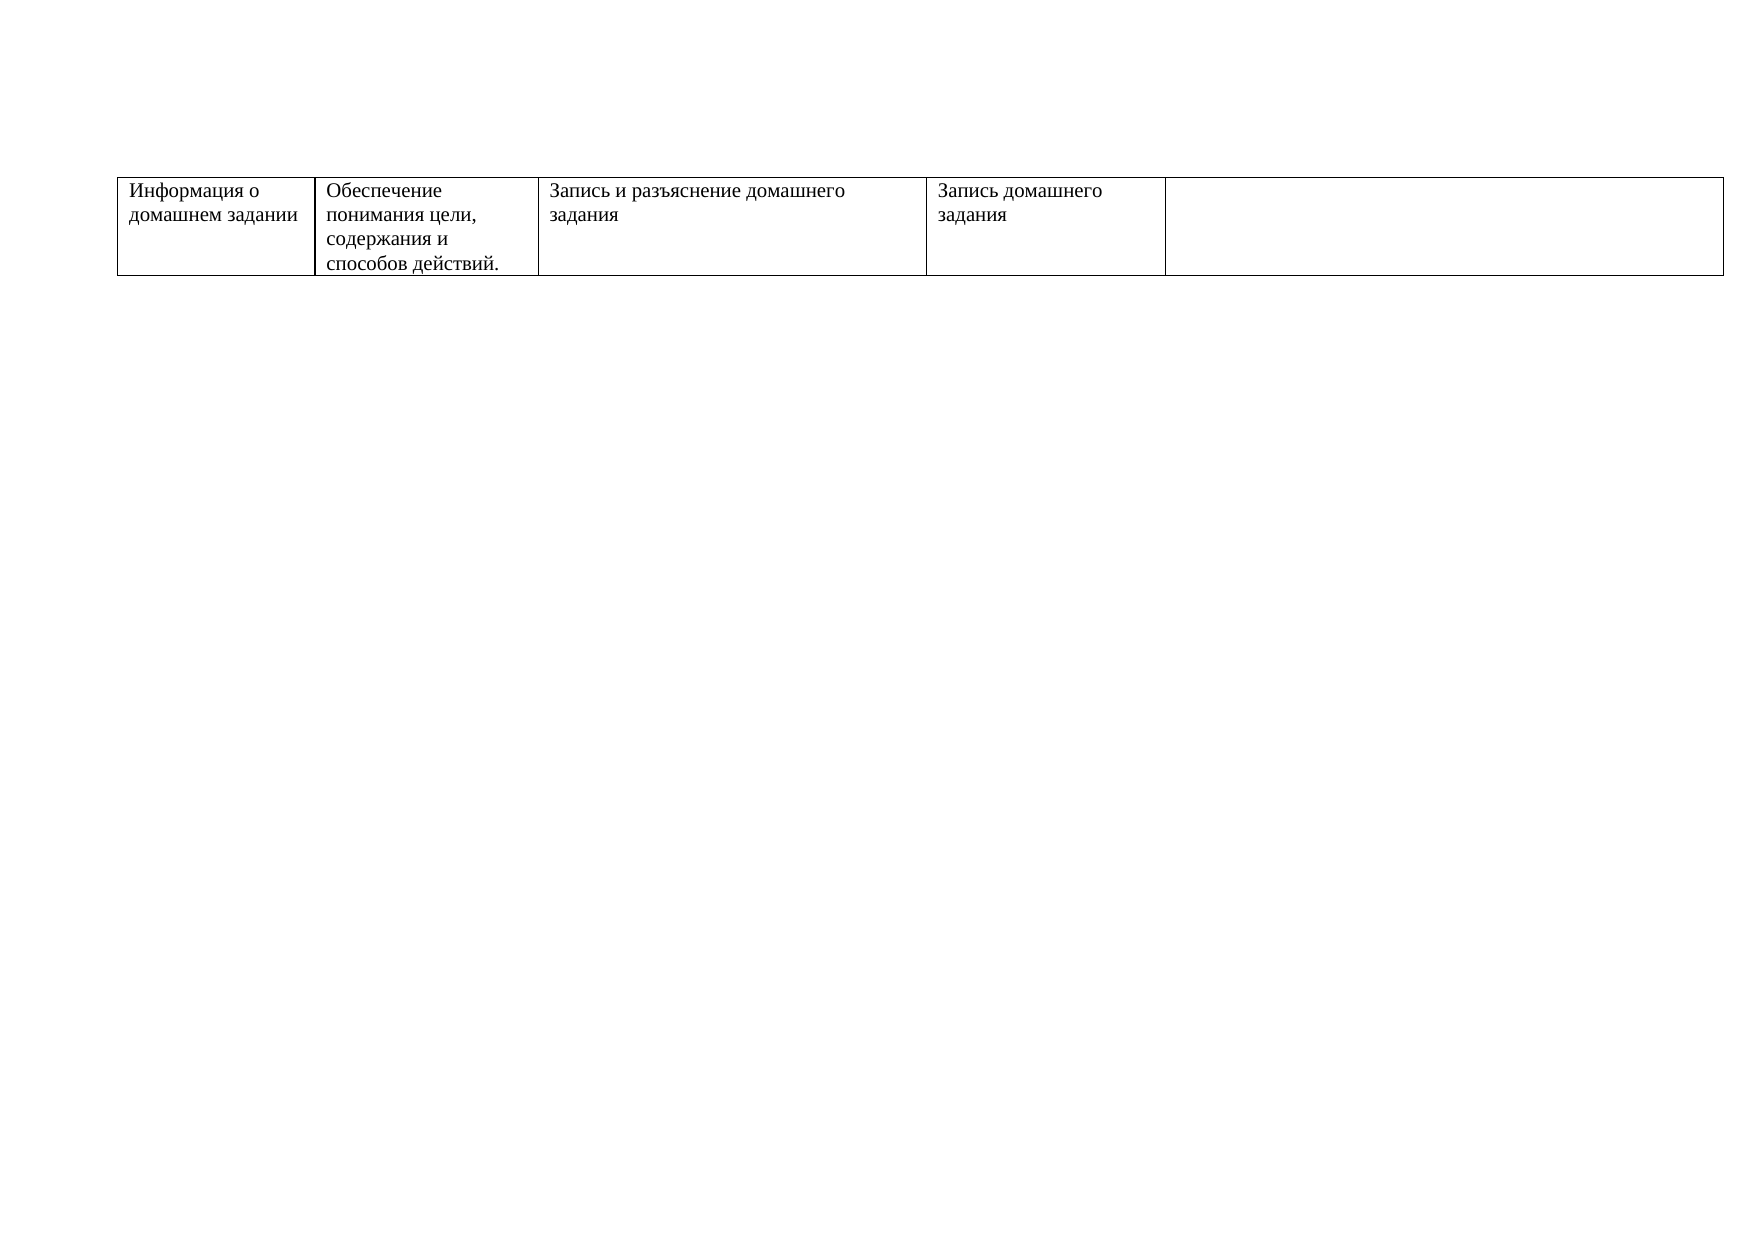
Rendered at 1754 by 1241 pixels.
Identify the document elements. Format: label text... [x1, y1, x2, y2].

table_cell Информация о домашнем задании [118, 178, 314, 274]
table_cell Запись и разъяснение домашнего задания [539, 178, 926, 274]
table_cell Запись домашнего задания [927, 178, 1165, 274]
table_cell Обеспечение понимания цели, содержания и способов действий. [316, 178, 538, 274]
table_cell [1166, 178, 1723, 274]
